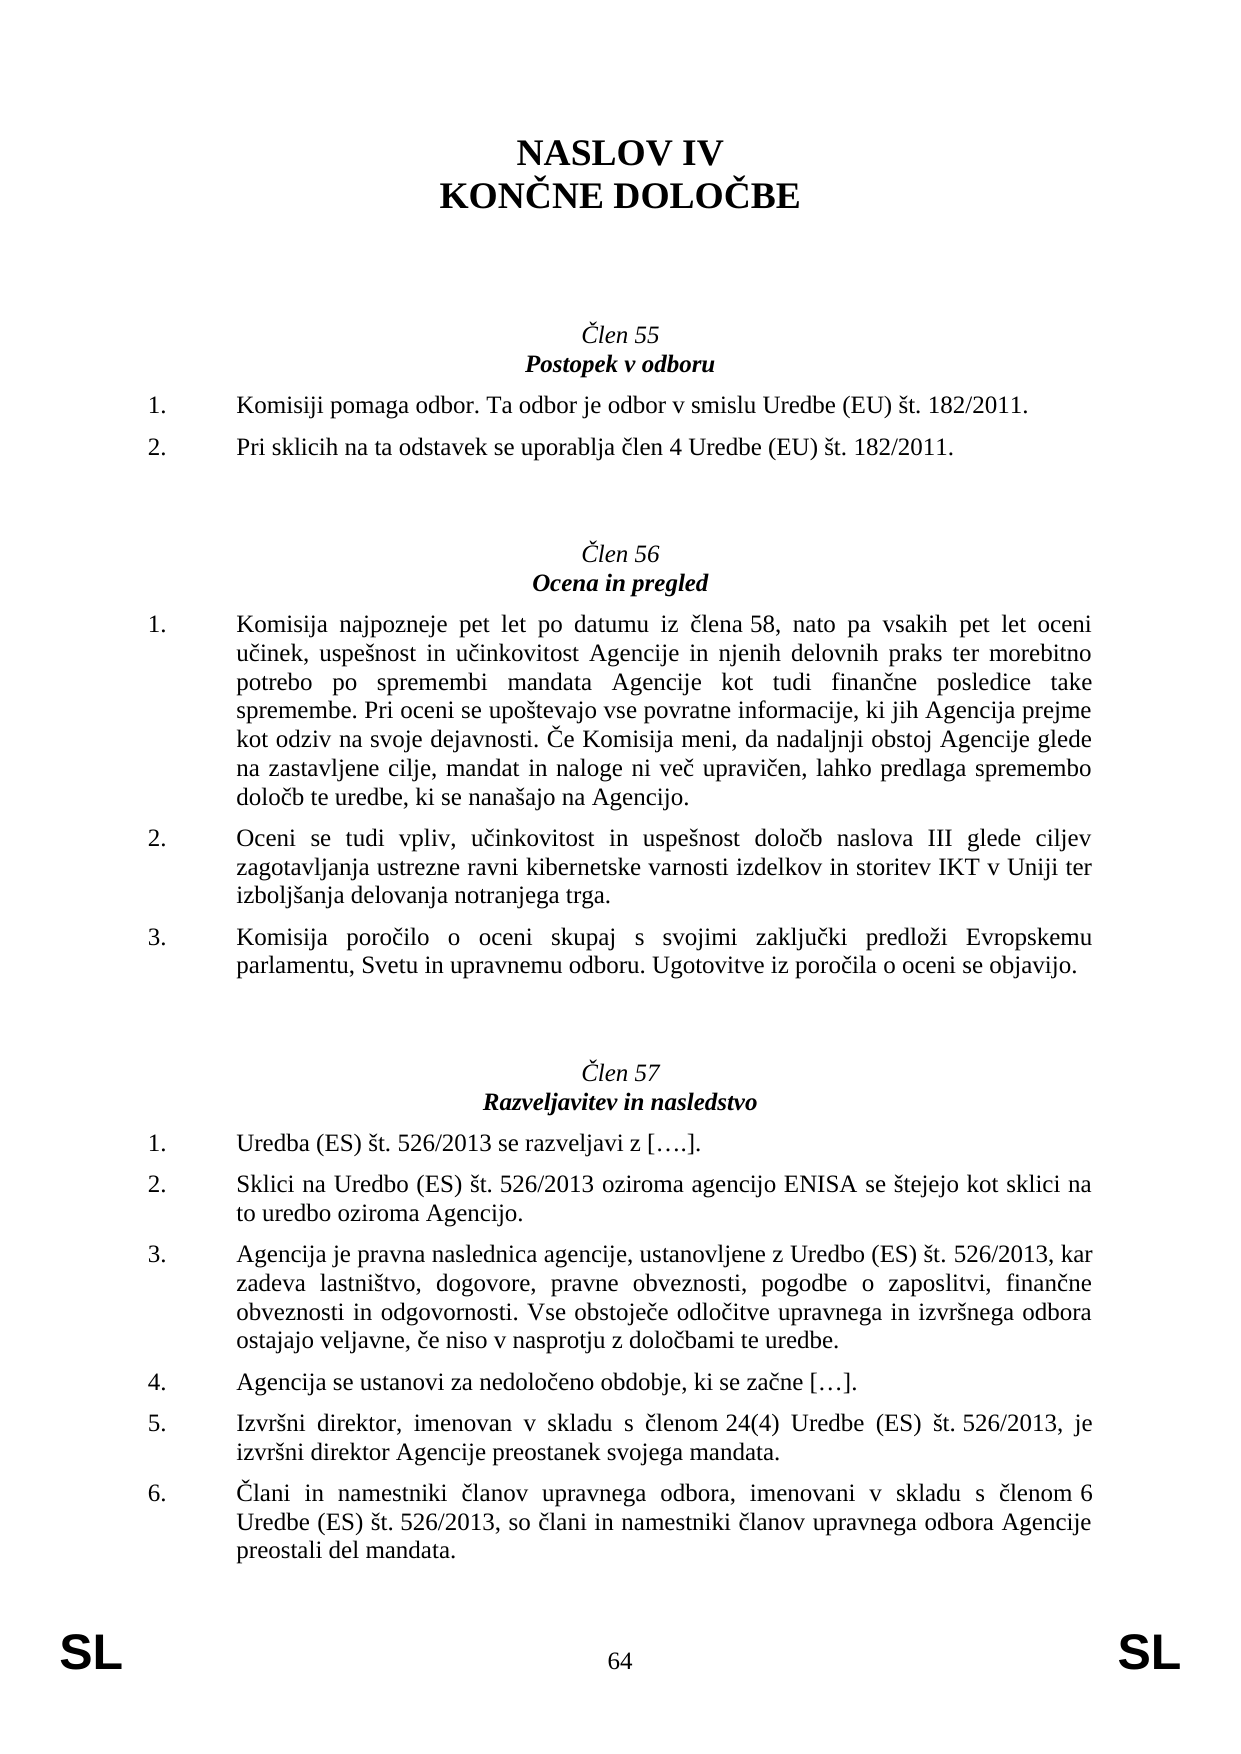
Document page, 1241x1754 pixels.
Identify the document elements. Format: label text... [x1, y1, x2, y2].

text 1. Komisija najpozneje pet let po datumu iz člena 58, nato pa vsakih pet let oceni učinek, uspešnost in učinkovitost Agencije in njenih delovnih praks ter morebitno potrebo po spremembi mandata Agencije kot tudi finančne posledice take spremembe. Pri oceni se upoštevajo vse povratne informacije, ki jih Agencija prejme kot odziv na svoje dejavnosti. Če Komisija meni, da nadaljnji obstoj Agencije glede na zastavljene cilje, mandat in naloge ni več upravičen, lahko predlaga spremembo določb te uredbe, ki se nanašajo na Agencijo. [148, 609, 1093, 811]
text 4. Agencija se ustanovi za nedoločeno obdobje, ki se začne […]. [148, 1367, 1093, 1396]
text Člen 57 Razveljavitev in nasledstvo [148, 1058, 1093, 1116]
text 2. Pri sklicih na ta odstavek se uporablja člen 4 Uredbe (EU) št. 182/2011. [148, 432, 1093, 461]
title NASLOV IV KONČNE DOLOČBE [148, 131, 1093, 217]
text 2. Sklici na Uredbo (ES) št. 526/2013 oziroma agencijo ENISA se štejejo kot sklici na to uredbo oziroma Agencijo. [148, 1169, 1093, 1227]
text 2. Oceni se tudi vpliv, učinkovitost in uspešnost določb naslova III glede ciljev zagotavljanja ustrezne ravni kibernetske varnosti izdelkov in storitev IKT v Uniji ter izboljšanja delovanja notranjega trga. [148, 823, 1093, 909]
text 3. Komisija poročilo o oceni skupaj s svojimi zaključki predloži Evropskemu parlamentu, Svetu in upravnemu odboru. Ugotovitve iz poročila o oceni se objavijo. [148, 922, 1093, 979]
text 3. Agencija je pravna naslednica agencije, ustanovljene z Uredbo (ES) št. 526/2013, kar zadeva lastništvo, dogovore, pravne obveznosti, pogodbe o zaposlitvi, finančne obveznosti in odgovornosti. Vse obstoječe odločitve upravnega in izvršnega odbora ostajajo veljavne, če niso v nasprotju z določbami te uredbe. [148, 1239, 1093, 1354]
text 5. Izvršni direktor, imenovan v skladu s členom 24(4) Uredbe (ES) št. 526/2013, je izvršni direktor Agencije preostanek svojega mandata. [148, 1408, 1093, 1466]
text Člen 56 Ocena in pregled [148, 539, 1093, 597]
text 6. Člani in namestniki članov upravnega odbora, imenovani v skladu s členom 6 Uredbe (ES) št. 526/2013, so člani in namestniki članov upravnega odbora Agencije preostali del mandata. [148, 1478, 1093, 1564]
text 1. Uredba (ES) št. 526/2013 se razveljavi z [….]. [148, 1128, 1093, 1157]
text Člen 55 Postopek v odboru [148, 321, 1093, 378]
text 1. Komisiji pomaga odbor. Ta odbor je odbor v smislu Uredbe (EU) št. 182/2011. [148, 391, 1093, 419]
